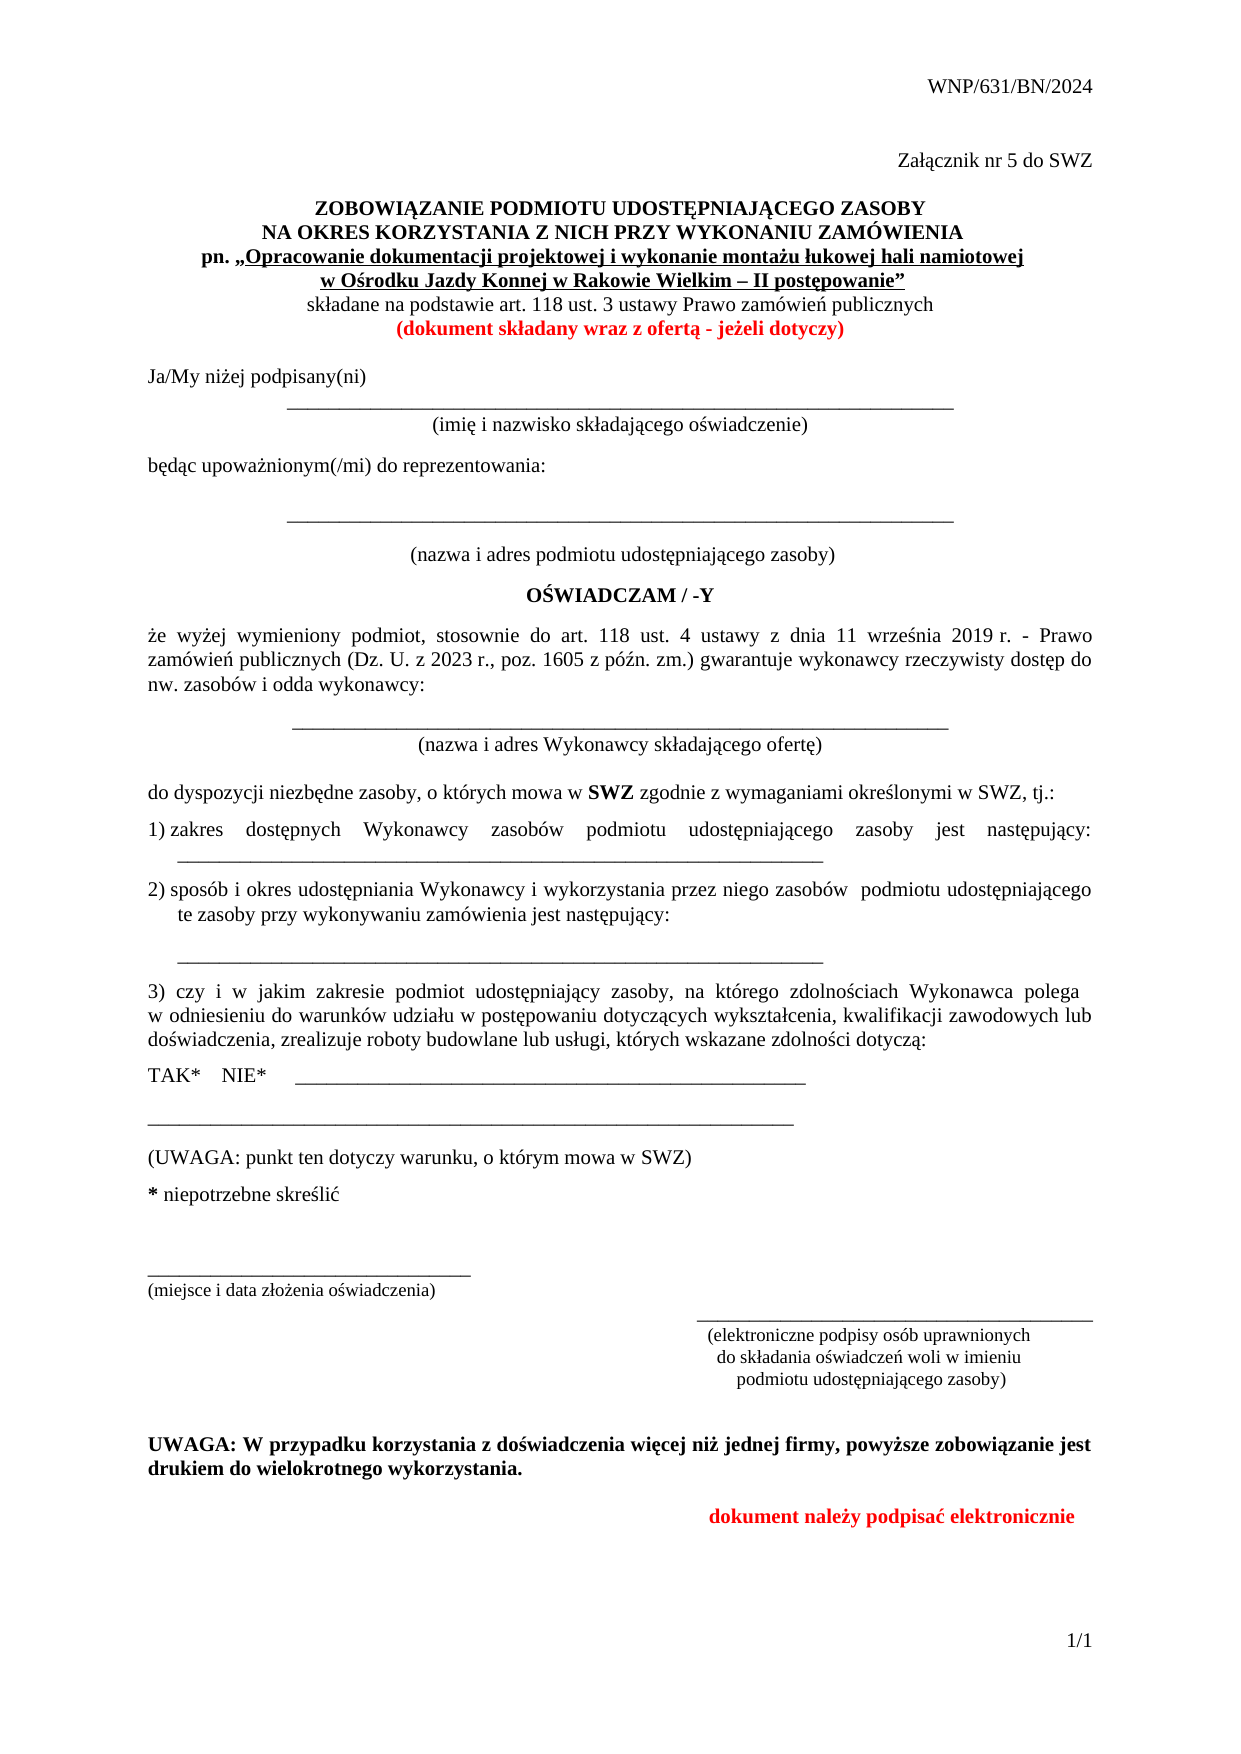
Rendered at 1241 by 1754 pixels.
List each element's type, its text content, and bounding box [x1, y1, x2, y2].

text UWAGA: W przypadku korzystania z doświadczenia więcej niż jednej firmy, powyższe zobowiązanie jest drukiem do wielokrotnego wykorzystania. [148, 1432, 1093, 1480]
text (elektroniczne podpisy osób uprawnionych do składania oświadczeń woli w imieniu podmiotu udostępniającego zasoby) [650, 1324, 1093, 1389]
text będąc upoważnionym(/mi) do reprezentowania: [148, 453, 1093, 477]
text 1) zakres dostępnych Wykonawcy zasobów podmiotu udostępniającego zasoby jest następujący: ______________________________________________________________ [148, 817, 1093, 865]
text (nazwa i adres podmiotu udostępniającego zasoby) [148, 542, 1093, 566]
text NA OKRES KORZYSTANIA Z NICH PRZY WYKONANIU ZAMÓWIENIA [133, 220, 1093, 244]
text że wyżej wymieniony podmiot, stosownie do art. 118 ust. 4 ustawy z dnia 11 września 2019 r. - Prawo zamówień publicznych (Dz. U. z 2023 r., poz. 1605 z późn. zm.) gwarantuje wykonawcy rzeczywisty dostęp do nw. zasobów i odda wykonawcy: [148, 623, 1093, 696]
text 2) sposób i okres udostępniania Wykonawcy i wykorzystania przez niego zasobów podmiotu udostępniającego te zasoby przy wykonywaniu zamówienia jest następujący: [148, 877, 1093, 926]
text (UWAGA: punkt ten dotyczy warunku, o którym mowa w SWZ) [148, 1145, 1093, 1169]
text do dyspozycji niezbędne zasoby, o których mowa w SWZ zgodnie z wymaganiami określonymi w SWZ, tj.: [148, 780, 1093, 804]
text _______________________________ (miejsce i data złożenia oświadczenia) [148, 1254, 1093, 1300]
text ______________________________________ [148, 1300, 1093, 1324]
text ______________________________________________________________ [177, 942, 1093, 966]
text Ja/My niżej podpisany(ni) [148, 364, 1093, 388]
text Załącznik nr 5 do SWZ [148, 148, 1093, 172]
text * niepotrzebne skreślić [148, 1181, 1093, 1206]
text (imię i nazwisko składającego oświadczenie) [148, 412, 1093, 436]
text (nazwa i adres Wykonawcy składającego ofertę) [148, 732, 1093, 756]
text składane na podstawie art. 118 ust. 3 ustawy Prawo zamówień publicznych [148, 292, 1093, 316]
text ______________________________________________________________ [148, 1104, 1093, 1128]
text OŚWIADCZAM / -Y [148, 583, 1093, 607]
text TAK* NIE* _________________________________________________ [148, 1063, 1093, 1087]
text ________________________________________________________________ [148, 388, 1093, 412]
text (dokument składany wraz z ofertą - jeżeli dotyczy) [148, 316, 1093, 340]
text ZOBOWIĄZANIE PODMIOTU UDOSTĘPNIAJĄCEGO ZASOBY [148, 196, 1093, 220]
text dokument należy podpisać elektronicznie [148, 1504, 1093, 1528]
text pn. „Opracowanie dokumentacji projektowej i wykonanie montażu łukowej hali namiotowej w Ośrodku Jazdy Konnej w Rakowie Wielkim – II postępowanie” [133, 244, 1093, 292]
text 3) czy i w jakim zakresie podmiot udostępniający zasoby, na którego zdolnościach Wykonawca polega w odniesieniu do warunków udziału w postępowaniu dotyczących wykształcenia, kwalifikacji zawodowych lub doświadczenia, zrealizuje roboty budowlane lub usługi, których wskazane zdolności dotyczą: [148, 979, 1093, 1051]
text ________________________________________________________________ [148, 501, 1093, 525]
text _______________________________________________________________ [148, 708, 1093, 732]
